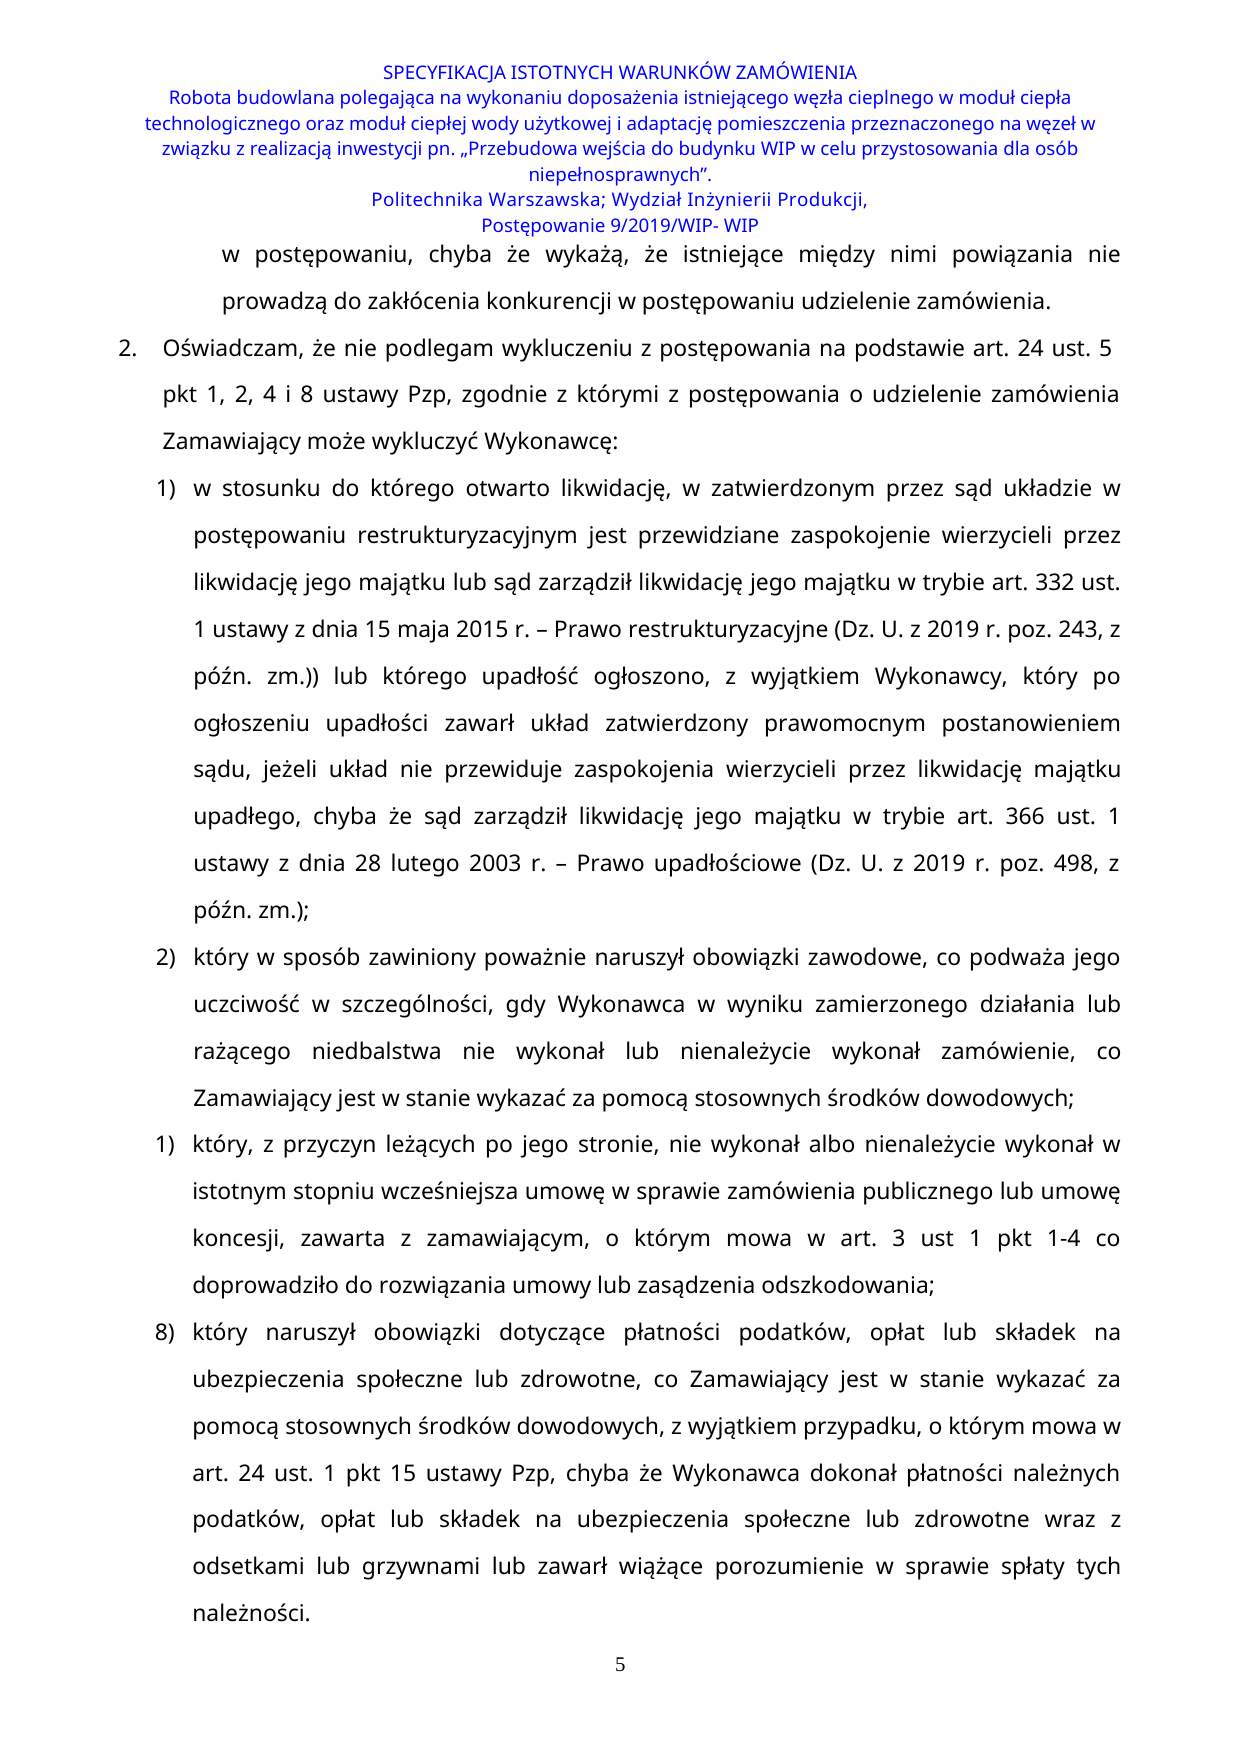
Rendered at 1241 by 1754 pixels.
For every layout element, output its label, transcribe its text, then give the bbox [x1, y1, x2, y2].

list w stosunku do którego otwarto likwidację, w zatwierdzonym przez sąd układzie w postępowaniu restrukturyzacyjnym jest przewidziane zaspokojenie wierzycieli przez likwidację jego majątku lub sąd zarządził likwidację jego majątku w trybie art. 332 ust. 1 ustawy z dnia 15 maja 2015 r. – Prawo restrukturyzacyjne (Dz. U. z 2019 r. poz. 243, z późn. zm.)) lub którego upadłość ogłoszono, z wyjątkiem Wykonawcy, który po ogłoszeniu upadłości zawarł układ zatwierdzony prawomocnym postanowieniem sądu, jeżeli układ nie przewiduje zaspokojenia wierzycieli przez likwidację majątku upadłego, chyba że sąd zarządził likwidację jego majątku w trybie art. 366 ust. 1 ustawy z dnia 28 lutego 2003 r. – Prawo upadłościowe (Dz. U. z 2019 r. poz. 498, z późn. zm.); [156, 472, 1122, 925]
list Oświadczam, że nie podlegam wykluczeniu z postępowania na podstawie art. 24 ust. 5 pkt 1, 2, 4 i 8 ustawy Pzp, zgodnie z którymi z postępowania o udzielenie zamówienia Zamawiający może wykluczyć Wykonawcę: [118, 331, 1122, 456]
list który, z przyczyn leżących po jego stronie, nie wykonał albo nienależycie wykonał w istotnym stopniu wcześniejsza umowę w sprawie zamówienia publicznego lub umowę koncesji, zawarta z zamawiającym, o którym mowa w art. 3 ust 1 pkt 1-4 co doprowadziło do rozwiązania umowy lub zasądzenia odszkodowania; [154, 1128, 1122, 1300]
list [162, 238, 1122, 316]
list który w sposób zawiniony poważnie naruszył obowiązki zawodowe, co podważa jego uczciwość w szczególności, gdy Wykonawca w wyniku zamierzonego działania lub rażącego niedbalstwa nie wykonał lub nienależycie wykonał zamówienie, co Zamawiający jest w stanie wykazać za pomocą stosownych środków dowodowych; [156, 941, 1122, 1113]
list który naruszył obowiązki dotyczące płatności podatków, opłat lub składek na ubezpieczenia społeczne lub zdrowotne, co Zamawiający jest w stanie wykazać za pomocą stosownych środków dowodowych, z wyjątkiem przypadku, o którym mowa w art. 24 ust. 1 pkt 15 ustawy Pzp, chyba że Wykonawca dokonał płatności należnych podatków, opłat lub składek na ubezpieczenia społeczne lub zdrowotne wraz z odsetkami lub grzywnami lub zawarł wiążące porozumienie w sprawie spłaty tych należności. [154, 1316, 1122, 1628]
